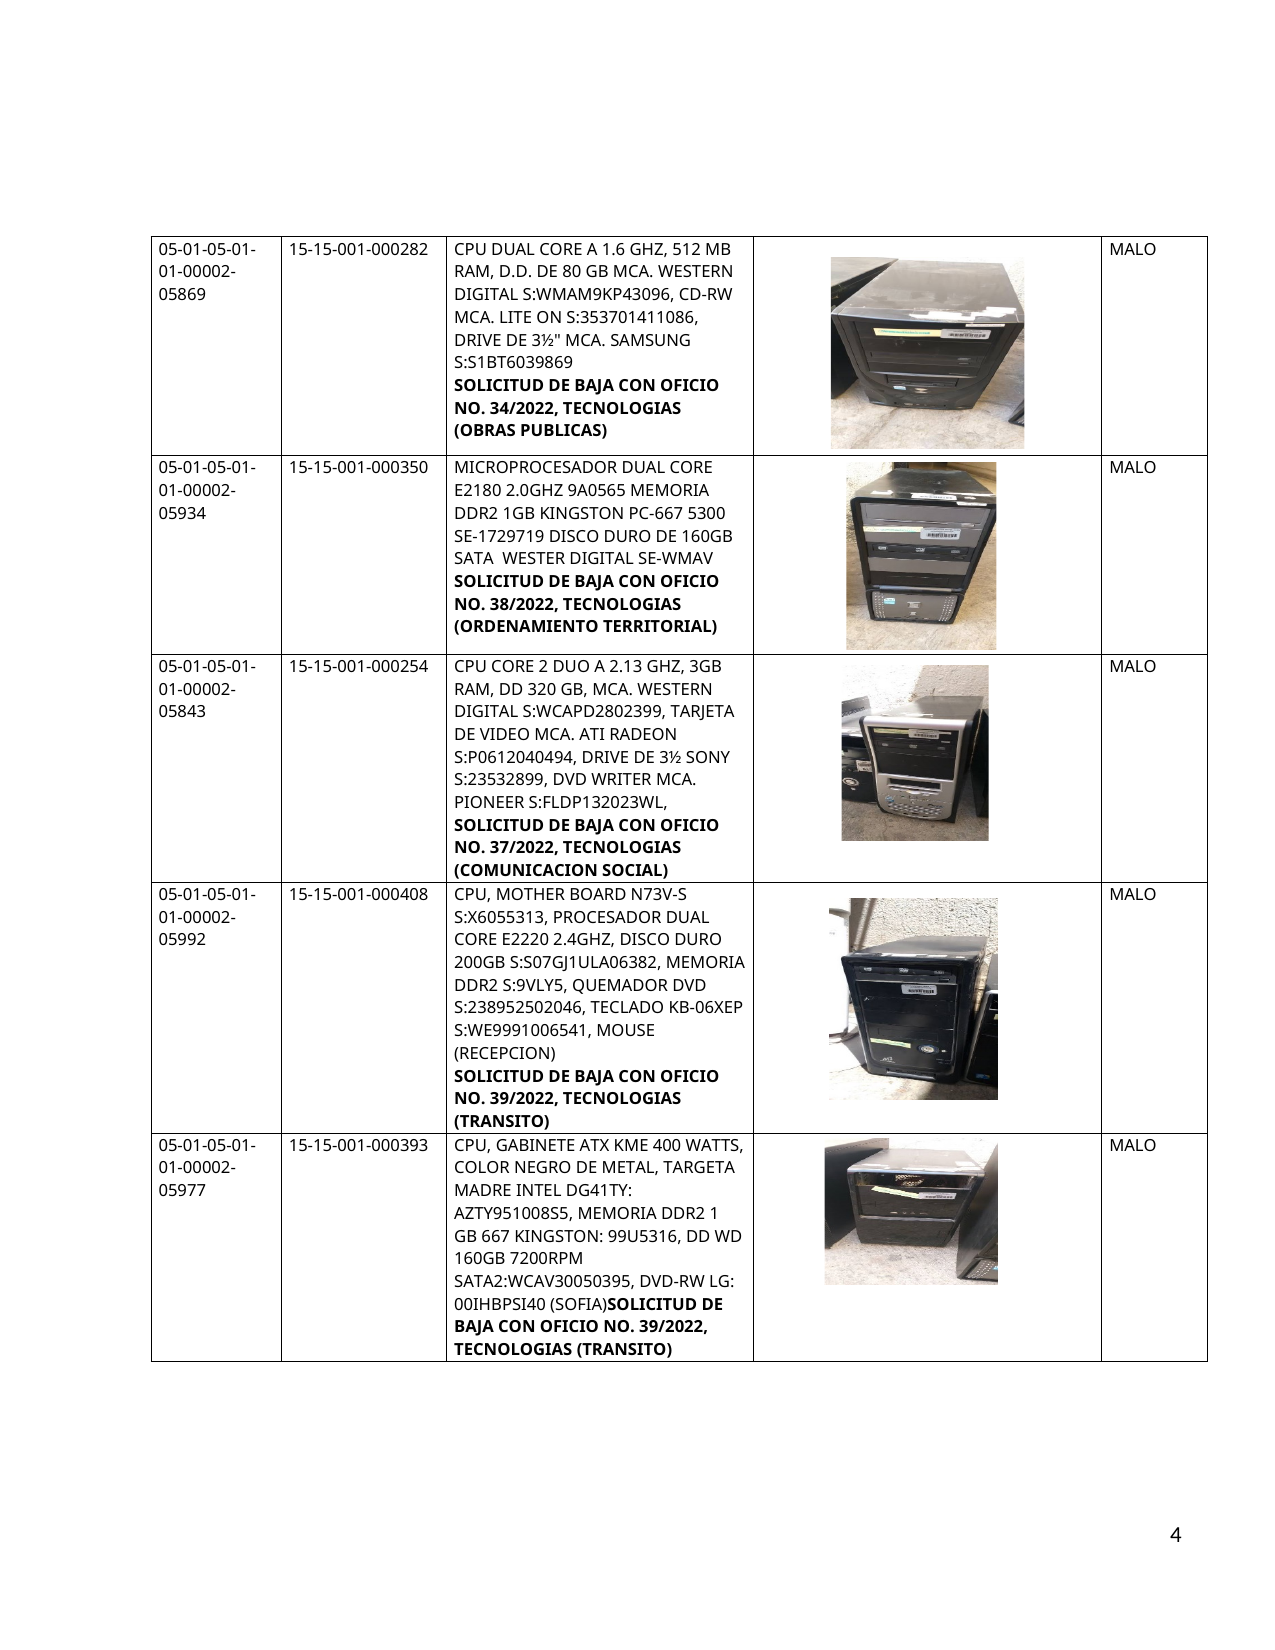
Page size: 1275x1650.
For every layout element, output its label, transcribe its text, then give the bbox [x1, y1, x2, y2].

table_cell [754, 883, 1101, 1132]
table_cell 05-01-05-01-01-00002-05934 [152, 456, 281, 653]
picture [824, 1138, 998, 1285]
table_cell 15-15-001-000282 [282, 237, 446, 455]
table_cell MALO [1102, 655, 1207, 882]
table_cell MALO [1102, 1134, 1207, 1361]
picture [830, 257, 1025, 449]
picture [846, 462, 997, 650]
table_cell 15-15-001-000408 [282, 883, 446, 1132]
table_cell 05-01-05-01-01-00002-05843 [152, 655, 281, 882]
table_cell [754, 1134, 1101, 1361]
table_cell 05-01-05-01-01-00002-05992 [152, 883, 281, 1132]
picture [829, 898, 998, 1100]
table_cell CPU DUAL CORE A 1.6 GHZ, 512 MB RAM, D.D. DE 80 GB MCA. WESTERN DIGITAL S:WMAM9KP43096, CD-RW MCA. LITE ON S:353701411086, DRIVE DE 3½" MCA. SAMSUNG S:S1BT6039869 SOLICITUD DE BAJA CON OFICIO NO. 34/2022, TECNOLOGIAS (OBRAS PUBLICAS) [447, 237, 753, 455]
table_cell 15-15-001-000350 [282, 456, 446, 653]
table_cell 05-01-05-01-01-00002-05869 [152, 237, 281, 455]
table_cell 15-15-001-000393 [282, 1134, 446, 1361]
table_cell MICROPROCESADOR DUAL CORE E2180 2.0GHZ 9A0565 MEMORIA DDR2 1GB KINGSTON PC-667 5300 SE-1729719 DISCO DURO DE 160GB SATA WESTER DIGITAL SE-WMAV SOLICITUD DE BAJA CON OFICIO NO. 38/2022, TECNOLOGIAS (ORDENAMIENTO TERRITORIAL) [447, 456, 753, 653]
table_cell 05-01-05-01-01-00002-05977 [152, 1134, 281, 1361]
table_cell MALO [1102, 883, 1207, 1132]
table_cell [754, 456, 1101, 653]
table_cell [754, 237, 1101, 455]
table_cell MALO [1102, 237, 1207, 455]
picture [841, 665, 989, 841]
table_cell CPU, MOTHER BOARD N73V-S S:X6055313, PROCESADOR DUAL CORE E2220 2.4GHZ, DISCO DURO 200GB S:S07GJ1ULA06382, MEMORIA DDR2 S:9VLY5, QUEMADOR DVD S:238952502046, TECLADO KB-06XEP S:WE9991006541, MOUSE (RECEPCION) SOLICITUD DE BAJA CON OFICIO NO. 39/2022, TECNOLOGIAS (TRANSITO) [447, 883, 753, 1132]
table_cell CPU CORE 2 DUO A 2.13 GHZ, 3GB RAM, DD 320 GB, MCA. WESTERN DIGITAL S:WCAPD2802399, TARJETA DE VIDEO MCA. ATI RADEON S:P0612040494, DRIVE DE 3½ SONY S:23532899, DVD WRITER MCA. PIONEER S:FLDP132023WL, SOLICITUD DE BAJA CON OFICIO NO. 37/2022, TECNOLOGIAS (COMUNICACION SOCIAL) [447, 655, 753, 882]
table_cell [754, 655, 1101, 882]
table_cell 15-15-001-000254 [282, 655, 446, 882]
table_cell CPU, GABINETE ATX KME 400 WATTS, COLOR NEGRO DE METAL, TARGETA MADRE INTEL DG41TY: AZTY951008S5, MEMORIA DDR2 1 GB 667 KINGSTON: 99U5316, DD WD 160GB 7200RPM SATA2:WCAV30050395, DVD-RW LG: 00IHBPSI40 (SOFIA)SOLICITUD DE BAJA CON OFICIO NO. 39/2022, TECNOLOGIAS (TRANSITO) [447, 1134, 753, 1361]
table_cell MALO [1102, 456, 1207, 653]
